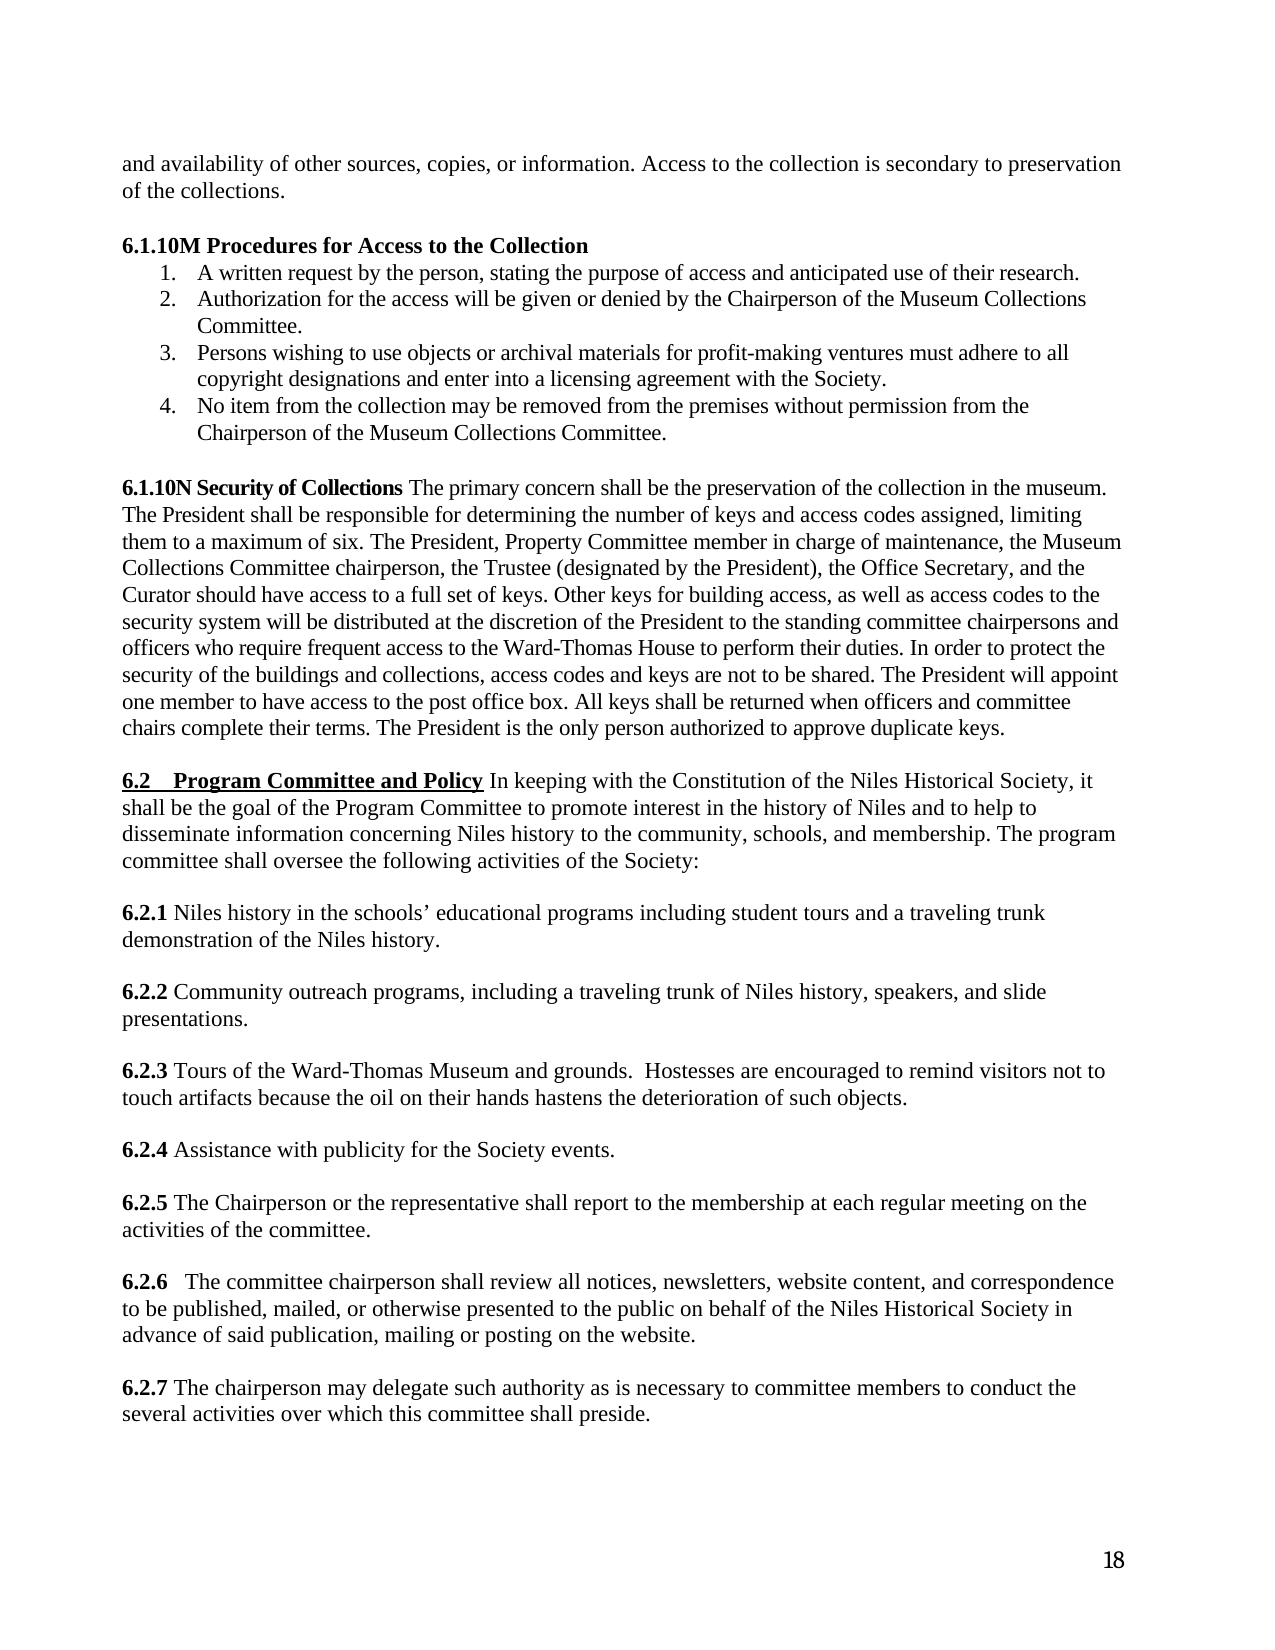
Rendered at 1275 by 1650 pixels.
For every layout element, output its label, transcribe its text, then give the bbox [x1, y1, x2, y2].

list Persons wishing to use objects or archival materials for profit-making ventures must adhere to all copyright designations and enter into a licensing agreement with the Society. [159, 339, 1125, 392]
text 6.2.6 The committee chairperson shall review all notices, newsletters, website content, and correspondence to be published, mailed, or otherwise presented to the public on behalf of the Niles Historical Society in advance of said publication, mailing or posting on the website. [122, 1268, 1125, 1347]
text 6.1.10M Procedures for Access to the Collection [122, 232, 1125, 259]
text 6.2.5 The Chairperson or the representative shall report to the membership at each regular meeting on the activities of the committee. [122, 1189, 1125, 1242]
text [122, 150, 1125, 204]
text 6.2.2 Community outreach programs, including a traveling trunk of Niles history, speakers, and slide presentations. [122, 978, 1125, 1031]
text 6.1.10N Security of Collections The primary concern shall be the preservation of the collection in the museum. The President shall be responsible for determining the number of keys and access codes assigned, limiting them to a maximum of six. The President, Property Committee member in charge of maintenance, the Museum Collections Committee chairperson, the Trustee (designated by the President), the Office Secretary, and the Curator should have access to a full set of keys. Other keys for building access, as well as access codes to the security system will be distributed at the discretion of the President to the standing committee chairpersons and officers who require frequent access to the Ward-Thomas House to perform their duties. In order to protect the security of the buildings and collections, access codes and keys are not to be shared. The President will appoint one member to have access to the post office box. All keys shall be returned when officers and committee chairs complete their terms. The President is the only person authorized to approve duplicate keys. [122, 474, 1125, 741]
text 6.2.1 Niles history in the schools’ educational programs including student tours and a traveling trunk demonstration of the Niles history. [122, 899, 1125, 952]
list A written request by the person, stating the purpose of access and anticipated use of their research. [159, 259, 1125, 285]
text 6.2.3 Tours of the Ward-Thomas Museum and grounds. Hostesses are encouraged to remind visitors not to touch artifacts because the oil on their hands hastens the deterioration of such objects. [122, 1057, 1125, 1110]
text 6.2.4 Assistance with publicity for the Society events. [122, 1137, 1125, 1163]
text 6.2 Program Committee and Policy In keeping with the Constitution of the Niles Historical Society, it shall be the goal of the Program Committee to promote interest in the history of Niles and to help to disseminate information concerning Niles history to the community, schools, and membership. The program committee shall oversee the following activities of the Society: [122, 768, 1125, 873]
list Authorization for the access will be given or denied by the Chairperson of the Museum Collections Committee. [159, 285, 1125, 339]
list No item from the collection may be removed from the premises without permission from the Chairperson of the Museum Collections Committee. [159, 392, 1125, 445]
text 6.2.7 The chairperson may delegate such authority as is necessary to committee members to conduct the several activities over which this committee shall preside. [122, 1374, 1125, 1426]
